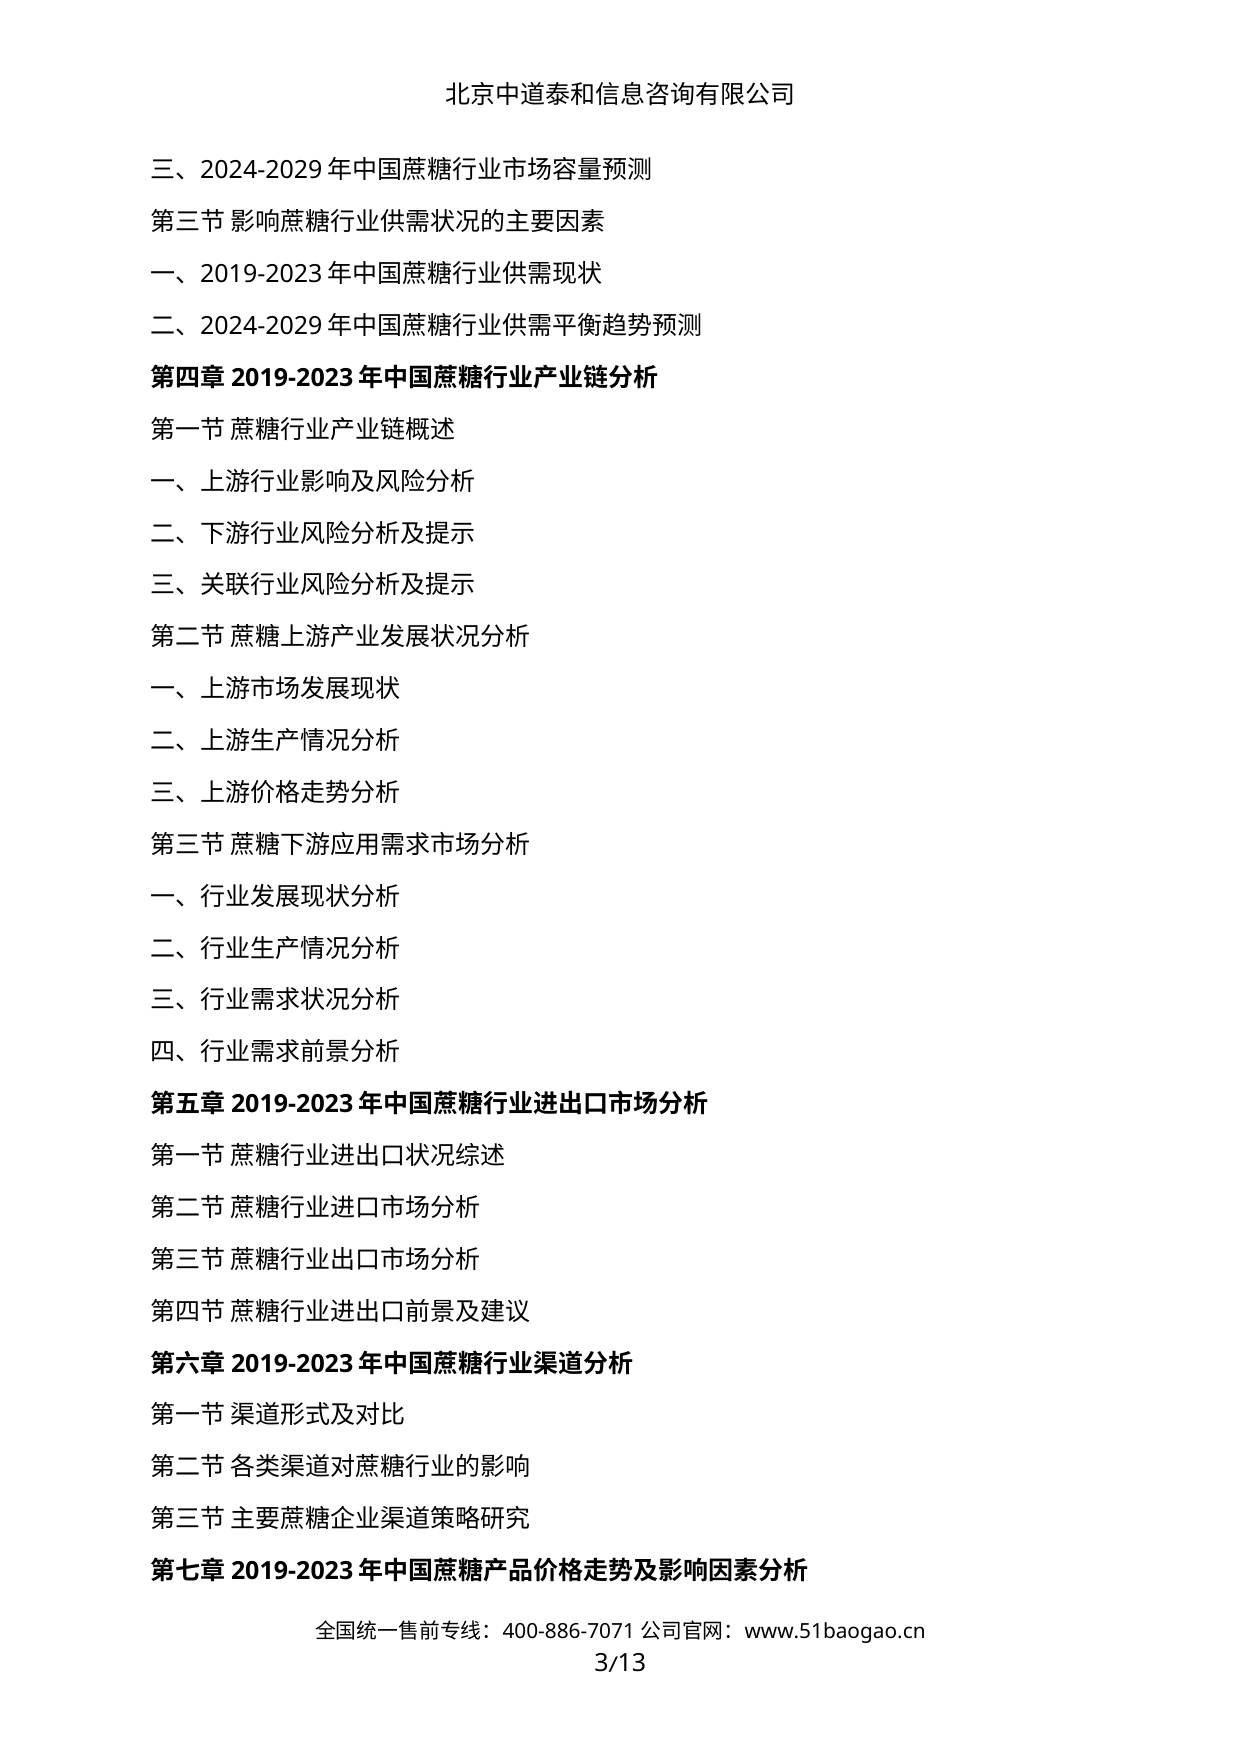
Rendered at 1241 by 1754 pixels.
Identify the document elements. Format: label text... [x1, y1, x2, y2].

text 二、下游行业风险分析及提示 [150, 513, 1090, 549]
text 一、上游市场发展现状 [150, 669, 1090, 705]
text 第三节 蔗糖行业出口市场分析 [150, 1239, 1090, 1276]
text 第一节 渠道形式及对比 [150, 1395, 1090, 1431]
text 二、2024-2029年中国蔗糖行业供需平衡趋势预测 [150, 306, 1090, 342]
text 四、行业需求前景分析 [150, 1032, 1090, 1068]
text 一、行业发展现状分析 [150, 876, 1090, 912]
text 第三节 主要蔗糖企业渠道策略研究 [150, 1499, 1090, 1535]
text 第二节 蔗糖上游产业发展状况分析 [150, 617, 1090, 653]
text 三、上游价格走势分析 [150, 772, 1090, 809]
text 第三节 影响蔗糖行业供需状况的主要因素 [150, 202, 1090, 238]
text 二、上游生产情况分析 [150, 721, 1090, 757]
text 第二节 各类渠道对蔗糖行业的影响 [150, 1447, 1090, 1483]
text 第一节 蔗糖行业产业链概述 [150, 409, 1090, 446]
text 第七章 2019-2023年中国蔗糖产品价格走势及影响因素分析 [150, 1551, 1090, 1587]
text 第一节 蔗糖行业进出口状况综述 [150, 1136, 1090, 1172]
text 第二节 蔗糖行业进口市场分析 [150, 1187, 1090, 1224]
text 一、2019-2023年中国蔗糖行业供需现状 [150, 254, 1090, 290]
text 三、2024-2029年中国蔗糖行业市场容量预测 [150, 150, 1090, 186]
text 一、上游行业影响及风险分析 [150, 461, 1090, 497]
text 三、行业需求状况分析 [150, 980, 1090, 1016]
text 第四章 2019-2023年中国蔗糖行业产业链分析 [150, 357, 1090, 394]
text 第三节 蔗糖下游应用需求市场分析 [150, 824, 1090, 861]
text 三、关联行业风险分析及提示 [150, 565, 1090, 601]
text 第四节 蔗糖行业进出口前景及建议 [150, 1291, 1090, 1327]
text 第五章 2019-2023年中国蔗糖行业进出口市场分析 [150, 1084, 1090, 1120]
text 第六章 2019-2023年中国蔗糖行业渠道分析 [150, 1343, 1090, 1379]
text 二、行业生产情况分析 [150, 928, 1090, 964]
